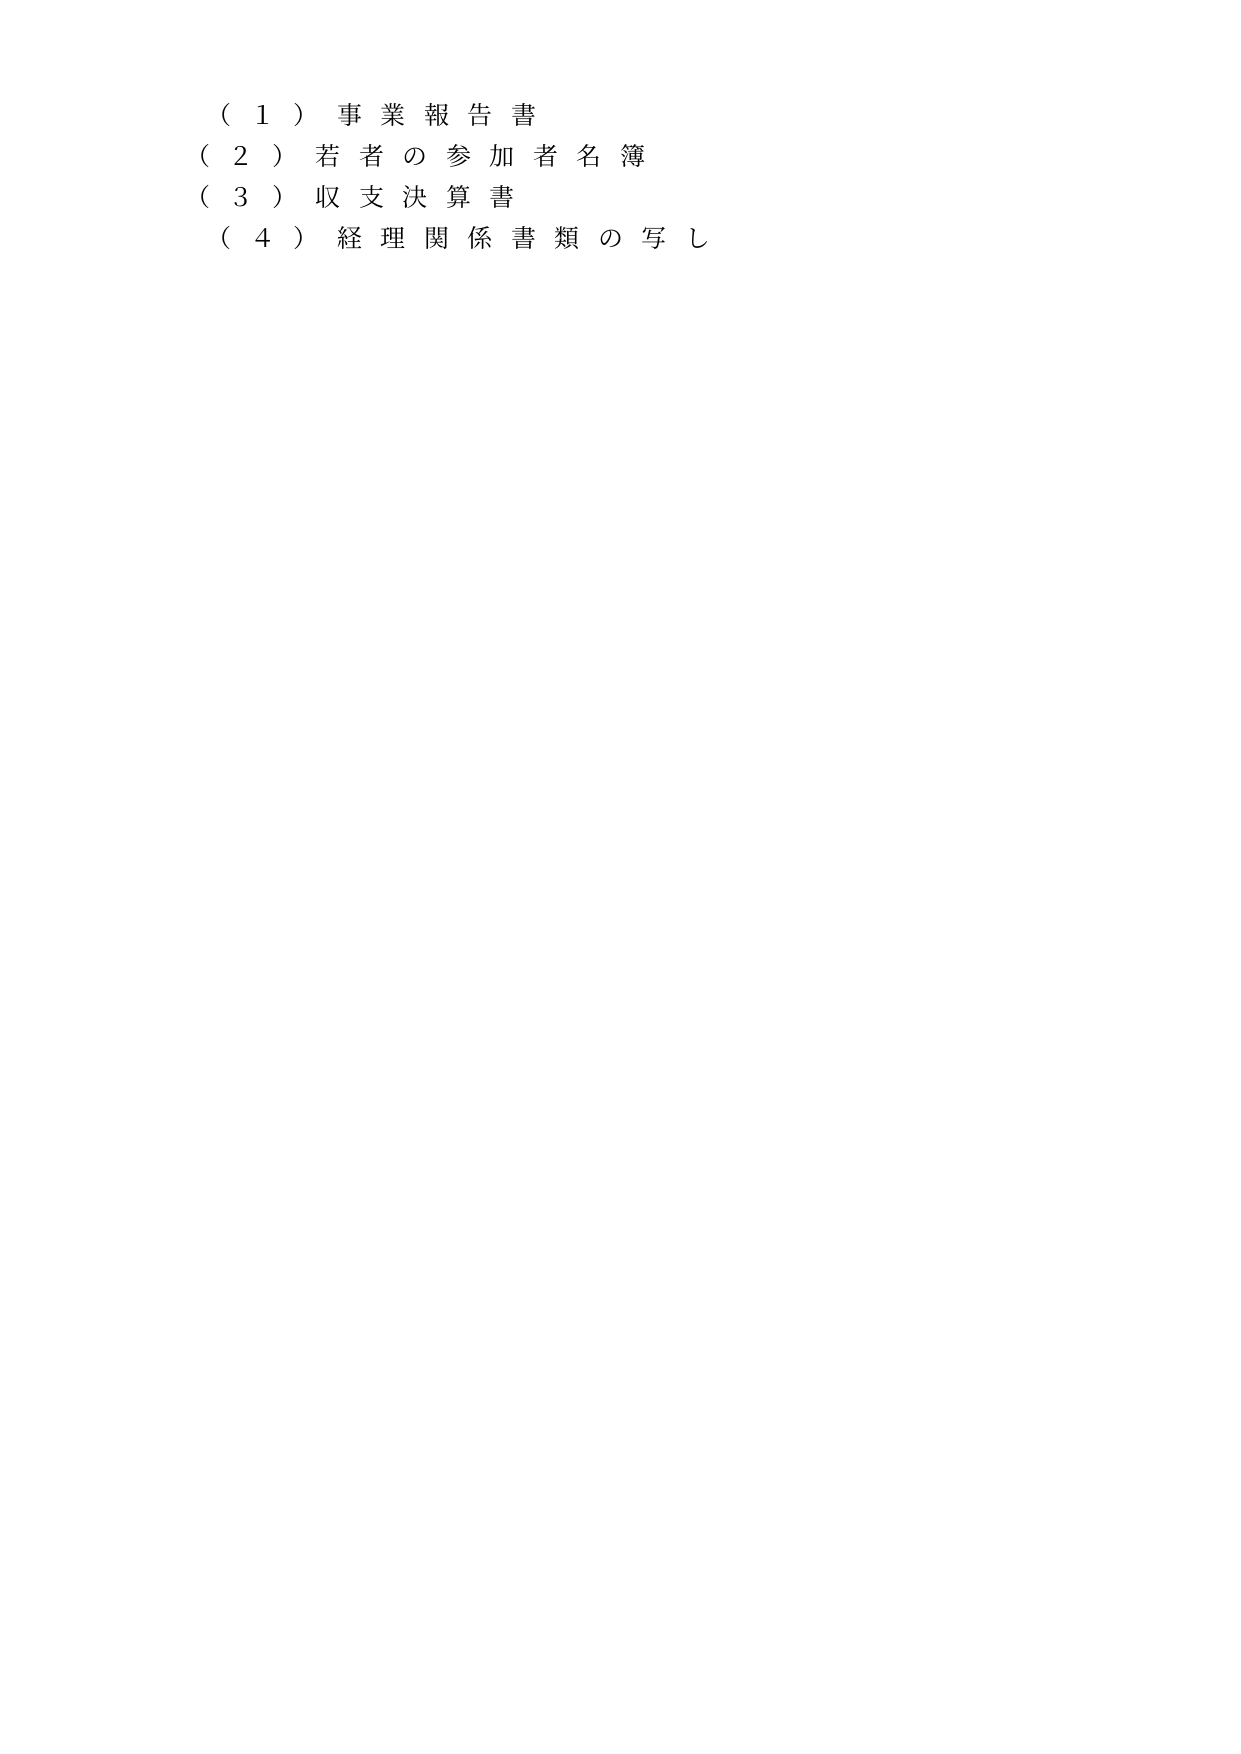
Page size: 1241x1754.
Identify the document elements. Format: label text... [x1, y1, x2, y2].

text （２）若者の参加者名簿 [119, 134, 1121, 175]
text （１）事業報告書 [119, 93, 1121, 134]
text （３）収支決算書 [119, 175, 1121, 216]
text （４）経理関係書類の写し [119, 216, 1121, 257]
